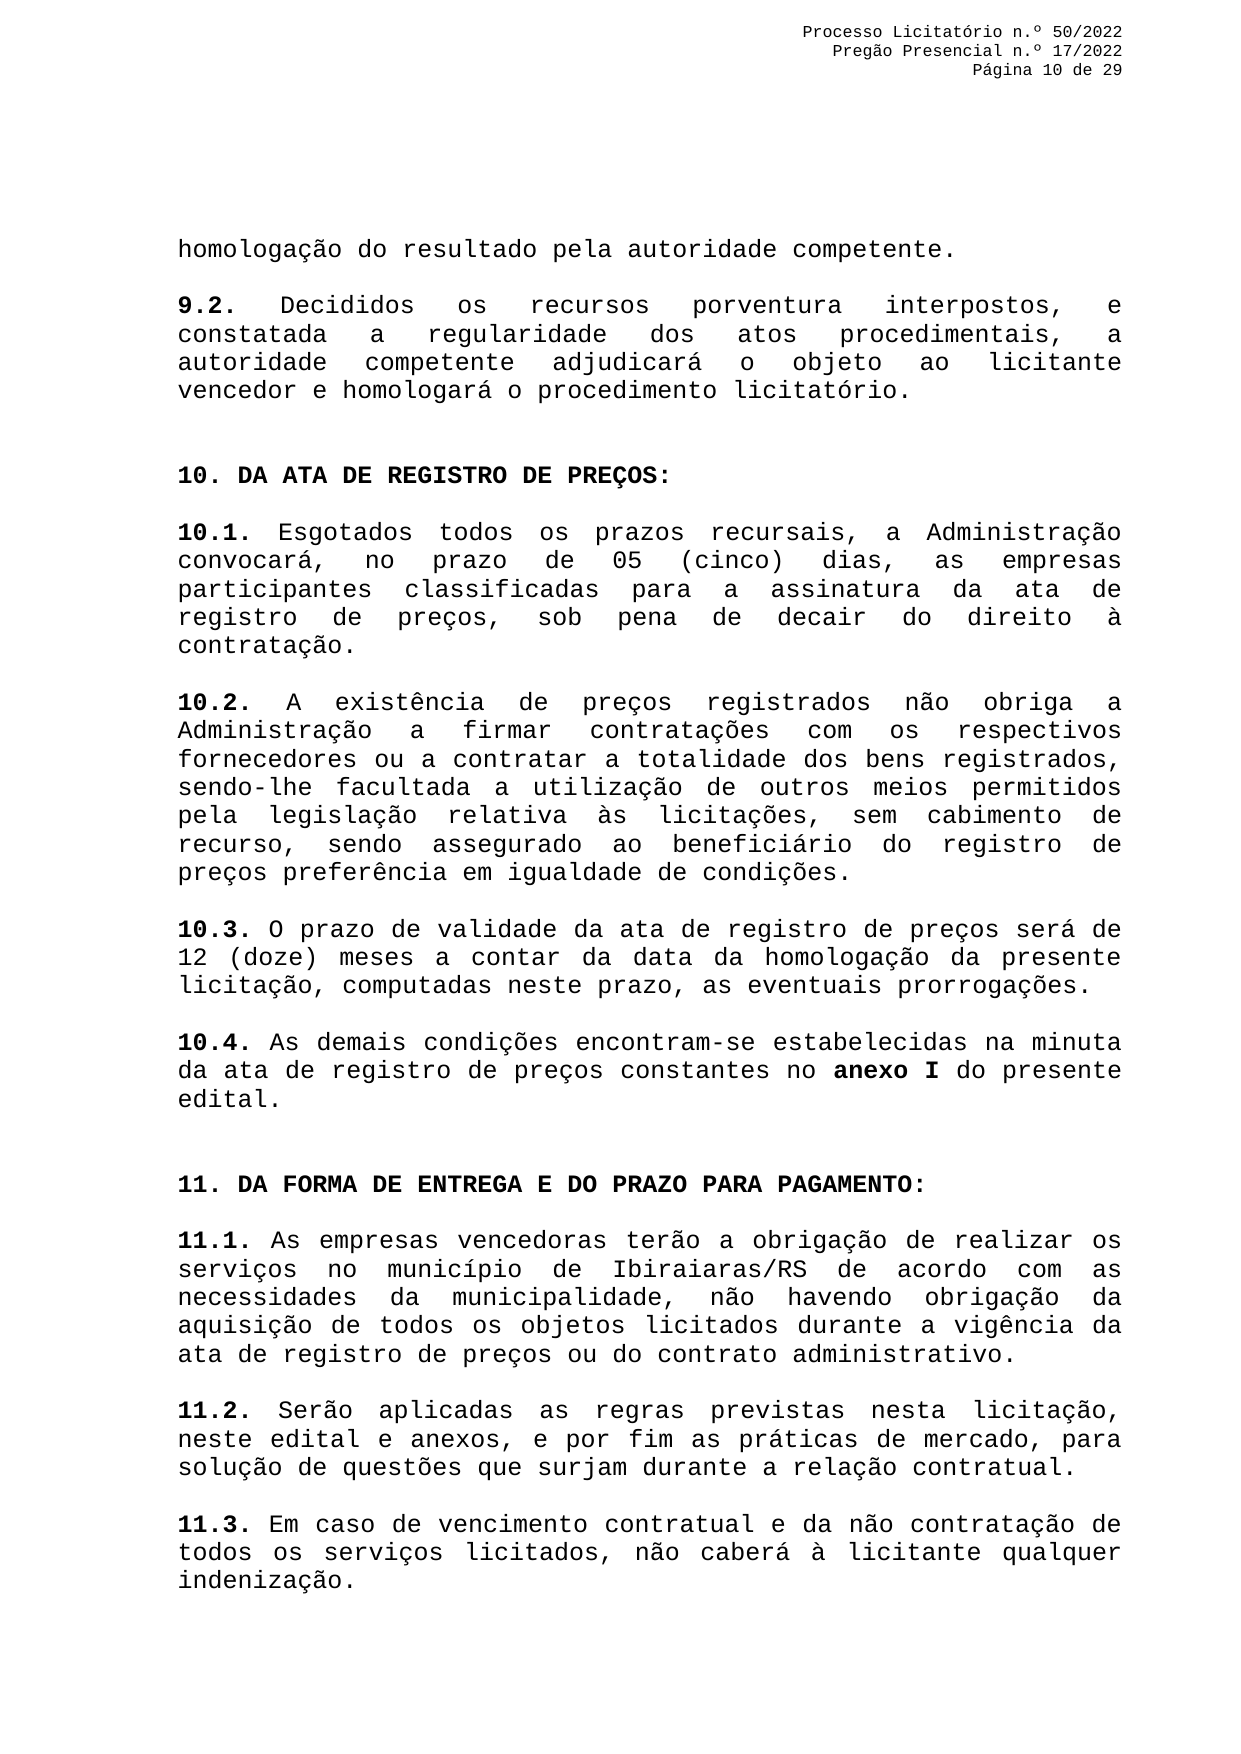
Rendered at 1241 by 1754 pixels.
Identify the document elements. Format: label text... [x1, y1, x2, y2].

text 11.1. As empresas vencedoras terão a obrigação de realizar os serviços no município de Ibiraiaras/RS de acordo com as necessidades da municipalidade, não havendo obrigação da aquisição de todos os objetos licitados durante a vigência da ata de registro de preços ou do contrato administrativo. [177, 1228, 1122, 1370]
text 11.2. Serão aplicadas as regras previstas nesta licitação, neste edital e anexos, e por fim as práticas de mercado, para solução de questões que surjam durante a relação contratual. [177, 1398, 1122, 1483]
text 11.3. Em caso de vencimento contratual e da não contratação de todos os serviços licitados, não caberá à licitante qualquer indenização. [177, 1511, 1122, 1596]
text 10.4. As demais condições encontram-se estabelecidas na minuta da ata de registro de preços constantes no anexo I do presente edital. [177, 1030, 1122, 1115]
subtitle 11. DA FORMA DE ENTREGA E DO PRAZO PARA PAGAMENTO: [177, 1171, 1122, 1200]
text 10.3. O prazo de validade da ata de registro de preços será de 12 (doze) meses a contar da data da homologação da presente licitação, computadas neste prazo, as eventuais prorrogações. [177, 916, 1122, 1001]
text 9.2. Decididos os recursos porventura interpostos, e constatada a regularidade dos atos procedimentais, a autoridade competente adjudicará o objeto ao licitante vencedor e homologará o procedimento licitatório. [177, 293, 1122, 406]
text 10.1. Esgotados todos os prazos recursais, a Administração convocará, no prazo de 05 (cinco) dias, as empresas participantes classificadas para a assinatura da ata de registro de preços, sob pena de decair do direito à contratação. [177, 520, 1122, 661]
subtitle 10. DA ATA DE REGISTRO DE PREÇOS: [177, 463, 1122, 491]
text 10.2. A existência de preços registrados não obriga a Administração a firmar contratações com os respectivos fornecedores ou a contratar a totalidade dos bens registrados, sendo-lhe facultada a utilização de outros meios permitidos pela legislação relativa às licitações, sem cabimento de recurso, sendo assegurado ao beneficiário do registro de preços preferência em igualdade de condições. [177, 690, 1122, 888]
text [177, 236, 1122, 265]
